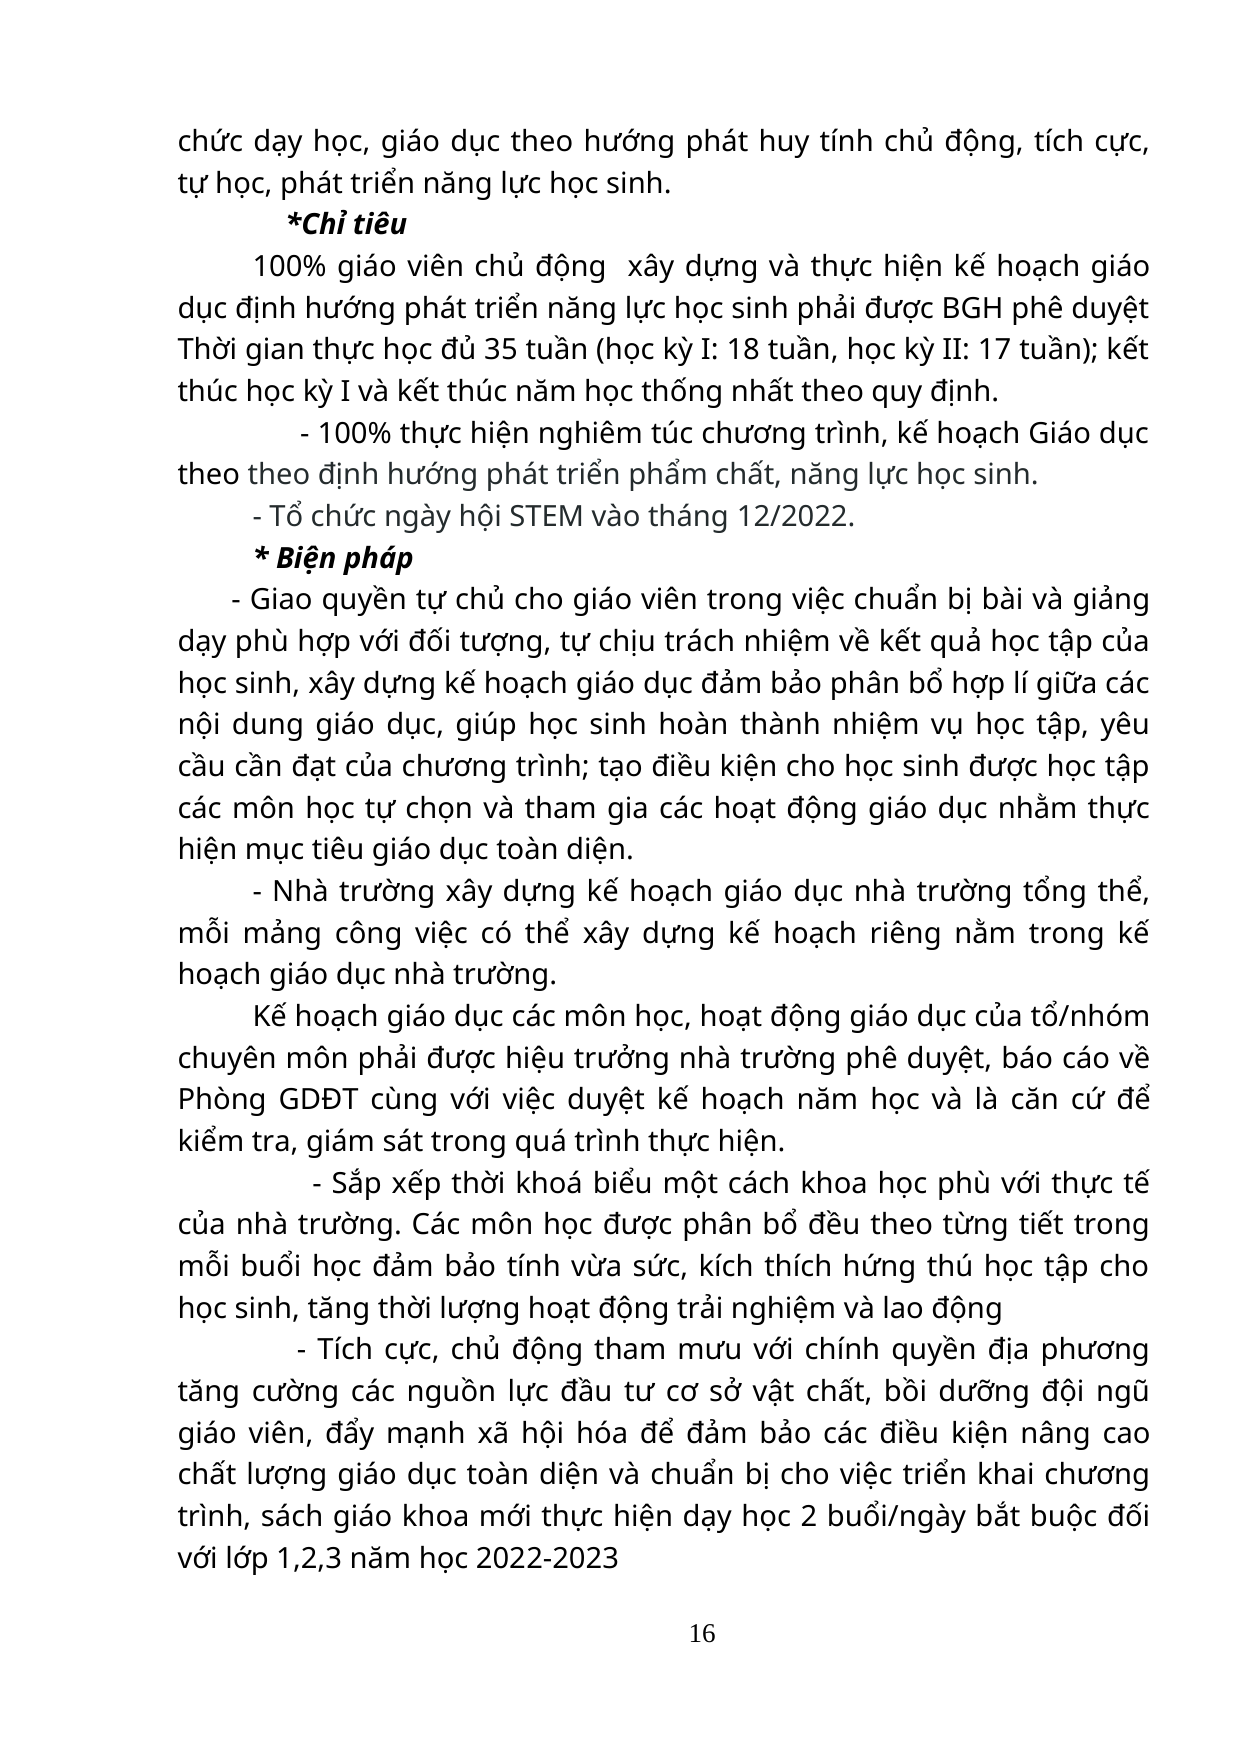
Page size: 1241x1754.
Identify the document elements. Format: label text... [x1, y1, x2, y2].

text - Tích cực, chủ động tham mưu với chính quyền địa phương tăng cường các nguồn lực đầu tư cơ sở vật chất, bồi dưỡng đội ngũ giáo viên, đẩy mạnh xã hội hóa để đảm bảo các điều kiện nâng cao chất lượng giáo dục toàn diện và chuẩn bị cho việc triển khai chương trình, sách giáo khoa mới thực hiện dạy học 2 buổi/ngày bắt buộc đối với lớp 1,2,3 năm học 2022-2023 [177, 1326, 1152, 1576]
text - Sắp xếp thời khoá biểu một cách khoa học phù với thực tế của nhà trường. Các môn học được phân bổ đều theo từng tiết trong mỗi buổi học đảm bảo tính vừa sức, kích thích hứng thú học tập cho học sinh, tăng thời lượng hoạt động trải nghiệm và lao động [177, 1160, 1152, 1326]
text - Giao quyền tự chủ cho giáo viên trong việc chuẩn bị bài và giảng dạy phù hợp với đối tượng, tự chịu trách nhiệm về kết quả học tập của học sinh, xây dựng kế hoạch giáo dục đảm bảo phân bổ hợp lí giữa các nội dung giáo dục, giúp học sinh hoàn thành nhiệm vụ học tập, yêu cầu cần đạt của chương trình; tạo điều kiện cho học sinh được học tập các môn học tự chọn và tham gia các hoạt động giáo dục nhằm thực hiện mục tiêu giáo dục toàn diện. [177, 576, 1152, 868]
text *Chỉ tiêu [210, 201, 1152, 243]
text - Nhà trường xây dựng kế hoạch giáo dục nhà trường tổng thể, mỗi mảng công việc có thể xây dựng kế hoạch riêng nằm trong kế hoạch giáo dục nhà trường. [177, 868, 1152, 993]
text 100% giáo viên chủ động xây dựng và thực hiện kế hoạch giáo dục định hướng phát triển năng lực học sinh phải được BGH phê duyệt Thời gian thực học đủ 35 tuần (học kỳ I: 18 tuần, học kỳ II: 17 tuần); kết thúc học kỳ I và kết thúc năm học thống nhất theo quy định. [177, 243, 1152, 410]
text Kế hoạch giáo dục các môn học, hoạt động giáo dục của tổ/nhóm chuyên môn phải được hiệu trưởng nhà trường phê duyệt, báo cáo về Phòng GDĐT cùng với việc duyệt kế hoạch năm học và là căn cứ để kiểm tra, giám sát trong quá trình thực hiện. [177, 993, 1152, 1160]
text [177, 118, 1152, 201]
text - 100% thực hiện nghiêm túc chương trình, kế hoạch Giáo dục theo theo định hướng phát triển phẩm chất, năng lực học sinh. [177, 410, 1152, 493]
text * Biện pháp [177, 535, 1152, 576]
text - Tổ chức ngày hội STEM vào tháng 12/2022. [177, 493, 1152, 535]
